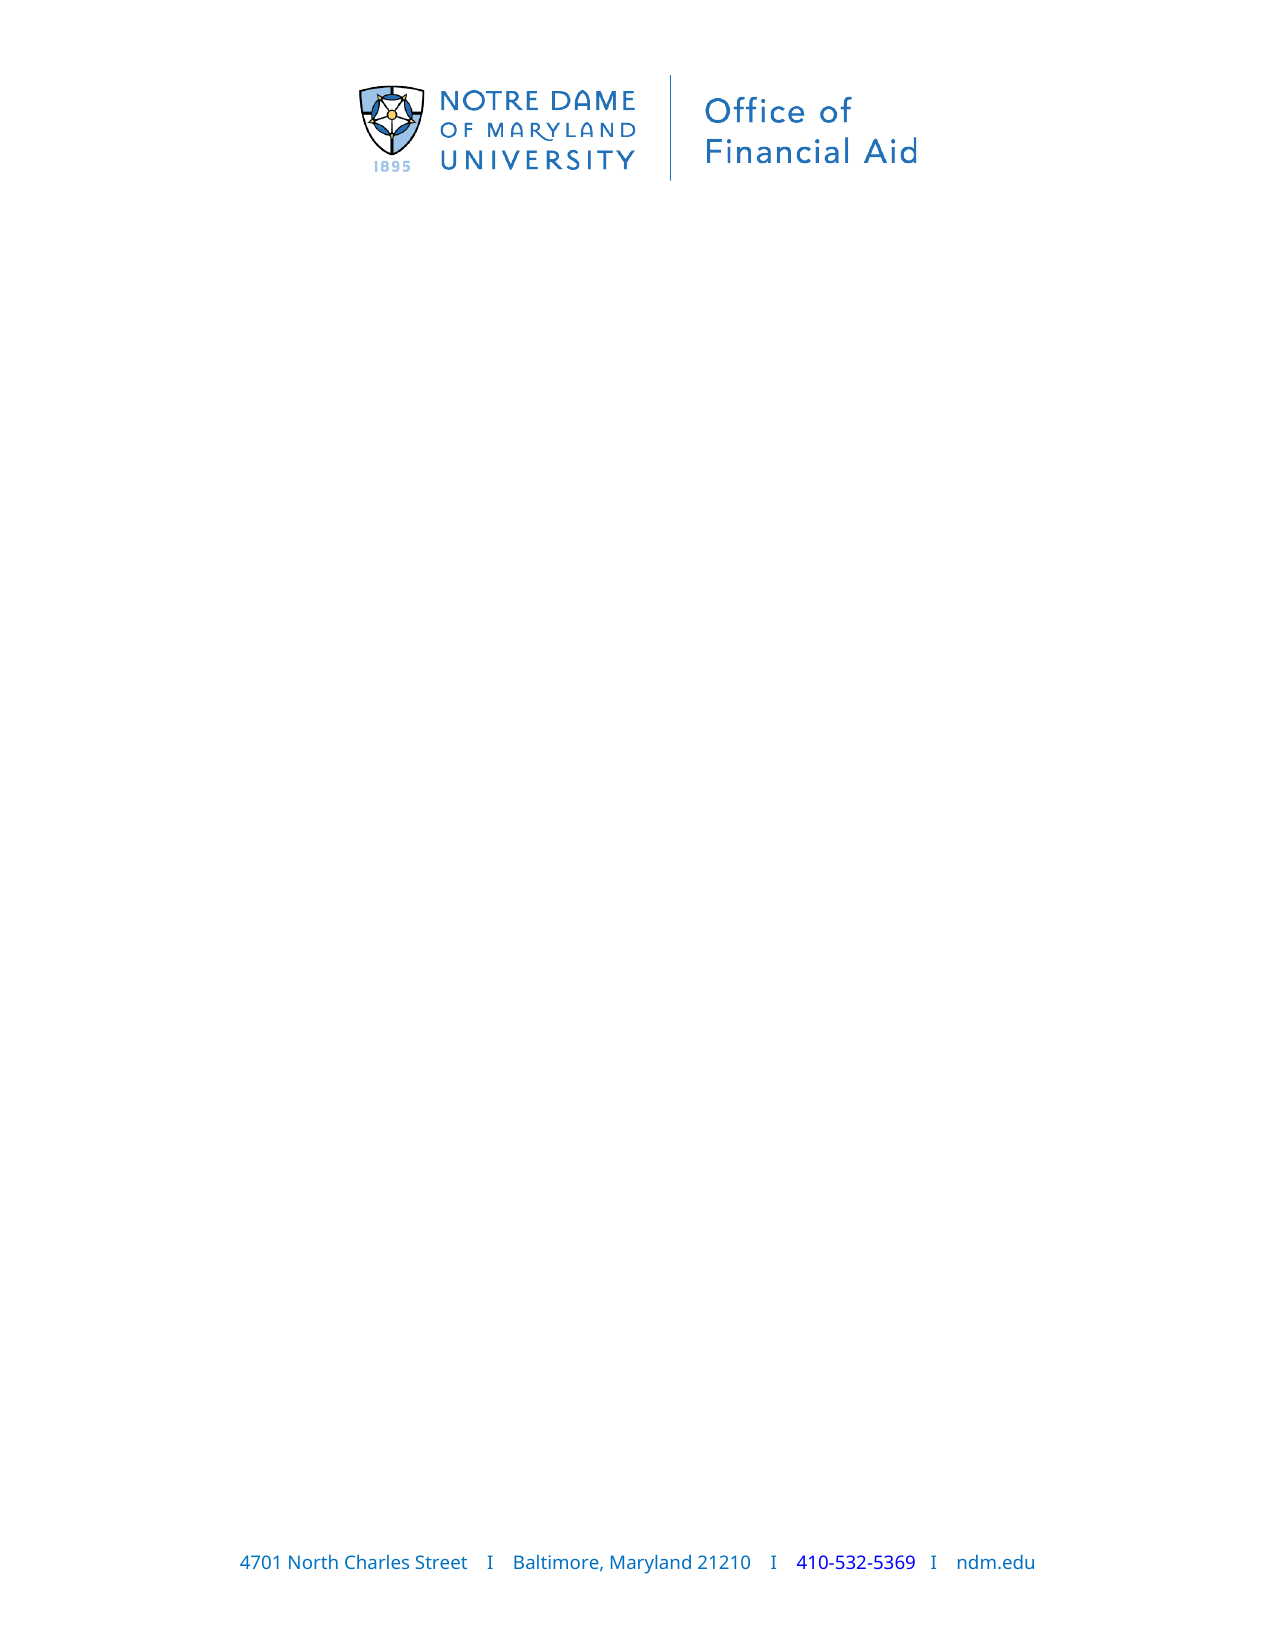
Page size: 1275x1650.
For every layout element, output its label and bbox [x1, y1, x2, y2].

picture [359, 75, 917, 181]
